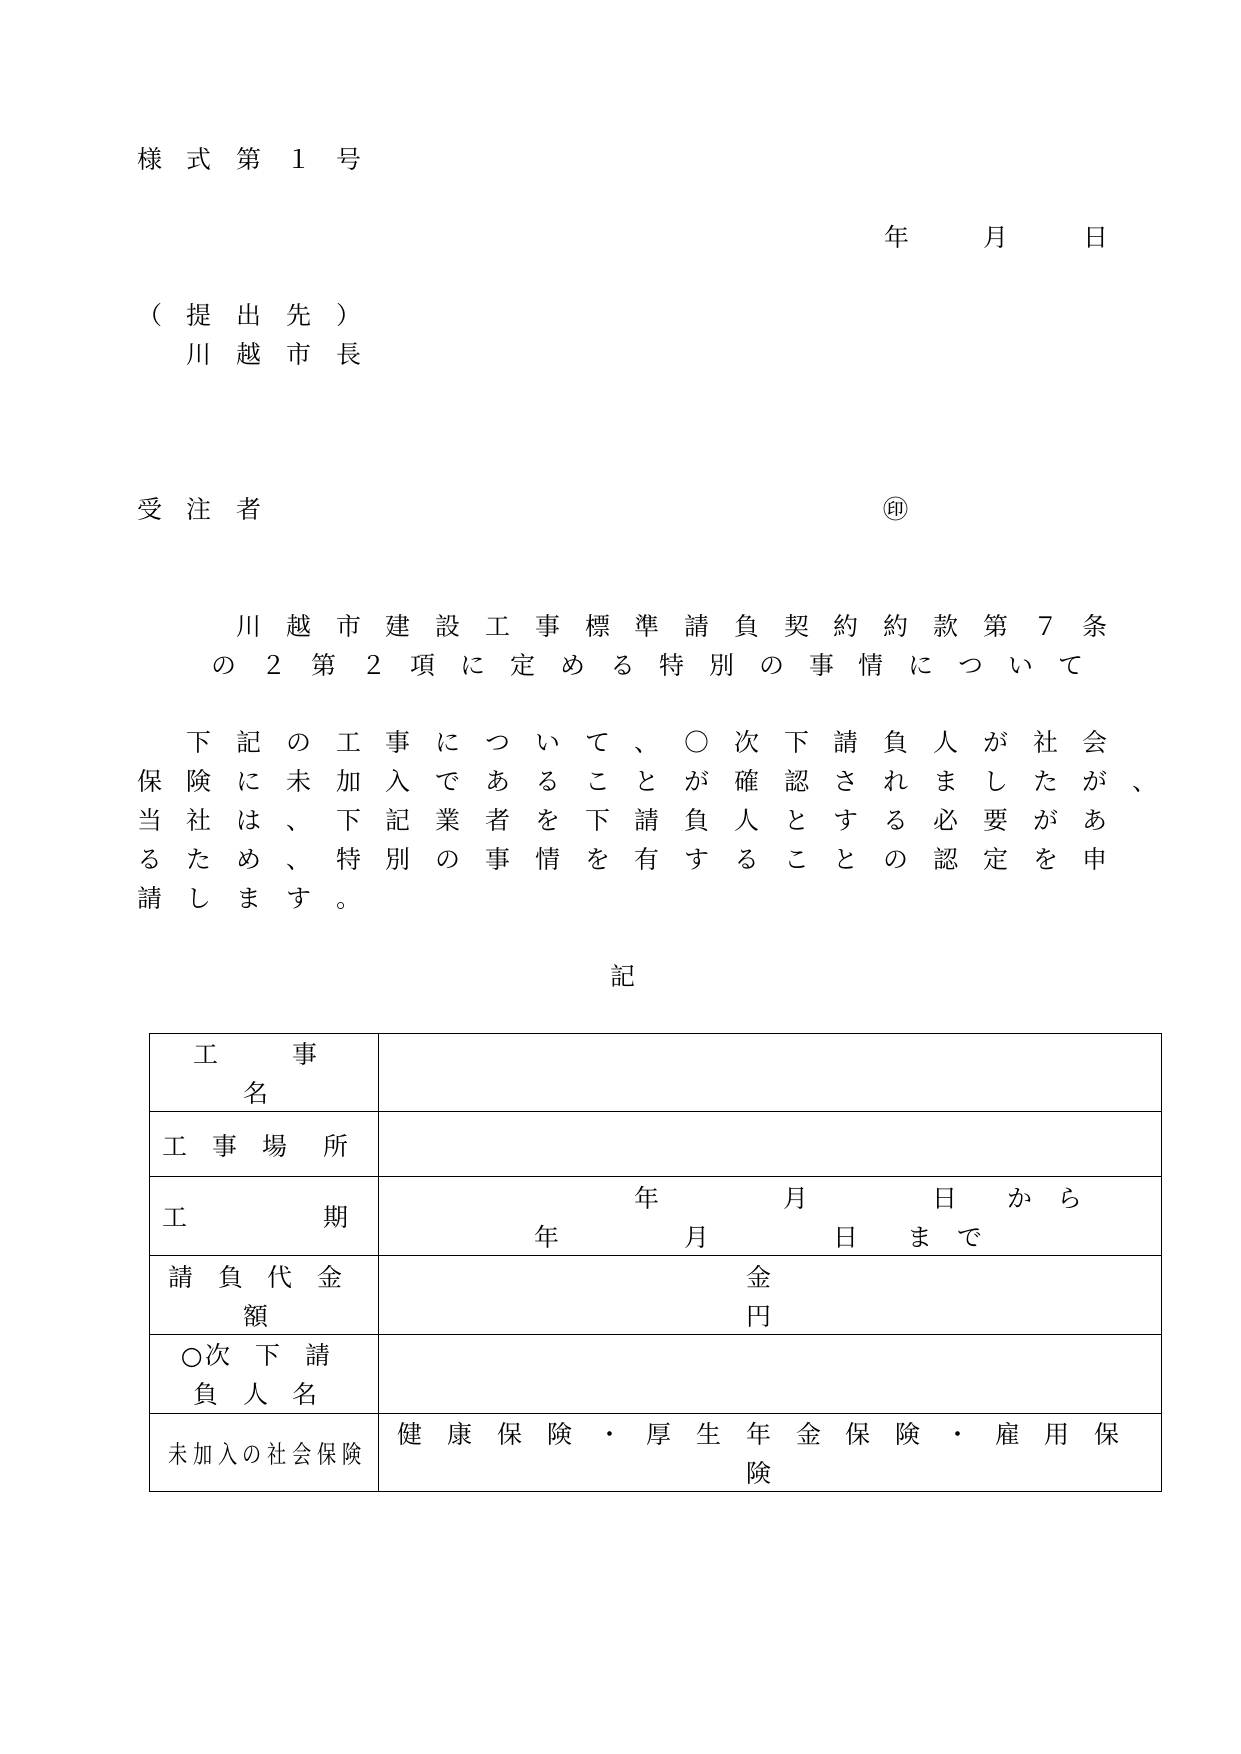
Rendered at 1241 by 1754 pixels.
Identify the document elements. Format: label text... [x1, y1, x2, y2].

text 様式第１号 [137, 139, 1133, 178]
text 川越市建設工事標準請負契約約款第７条の２第２項に定める特別の事情について [187, 605, 1133, 683]
text 川越市長 [137, 333, 1133, 372]
text 下記の工事について、○次下請負人が社会保険に未加入であることが確認されましたが、当社は、下記業者を下請負人とする必要があるため、特別の事情を有することの認定を申請します。 [137, 722, 1168, 916]
table_cell 請負代金額 [150, 1256, 378, 1334]
text 記 [137, 955, 1133, 993]
table_header 工 事 名 [150, 1034, 378, 1111]
table_cell [379, 1112, 1161, 1176]
text （提出先） [137, 294, 1133, 333]
table_cell ○次下請負人名 [150, 1335, 378, 1412]
table_cell 金 円 [379, 1256, 1161, 1334]
table_header [379, 1034, 1161, 1111]
table_cell 健康保険・厚生年金保険・雇用保険 [379, 1414, 1161, 1491]
table_cell 年 月 日 から 年 月 日 まで [379, 1177, 1161, 1255]
text 受注者 ㊞ [137, 449, 1133, 527]
table_cell 未加入の社会保険 [150, 1414, 378, 1491]
table_cell [379, 1335, 1161, 1412]
table_cell 工事場所 [150, 1112, 378, 1176]
table_cell 工 期 [150, 1177, 378, 1255]
text 年 月 日 [137, 216, 1133, 255]
